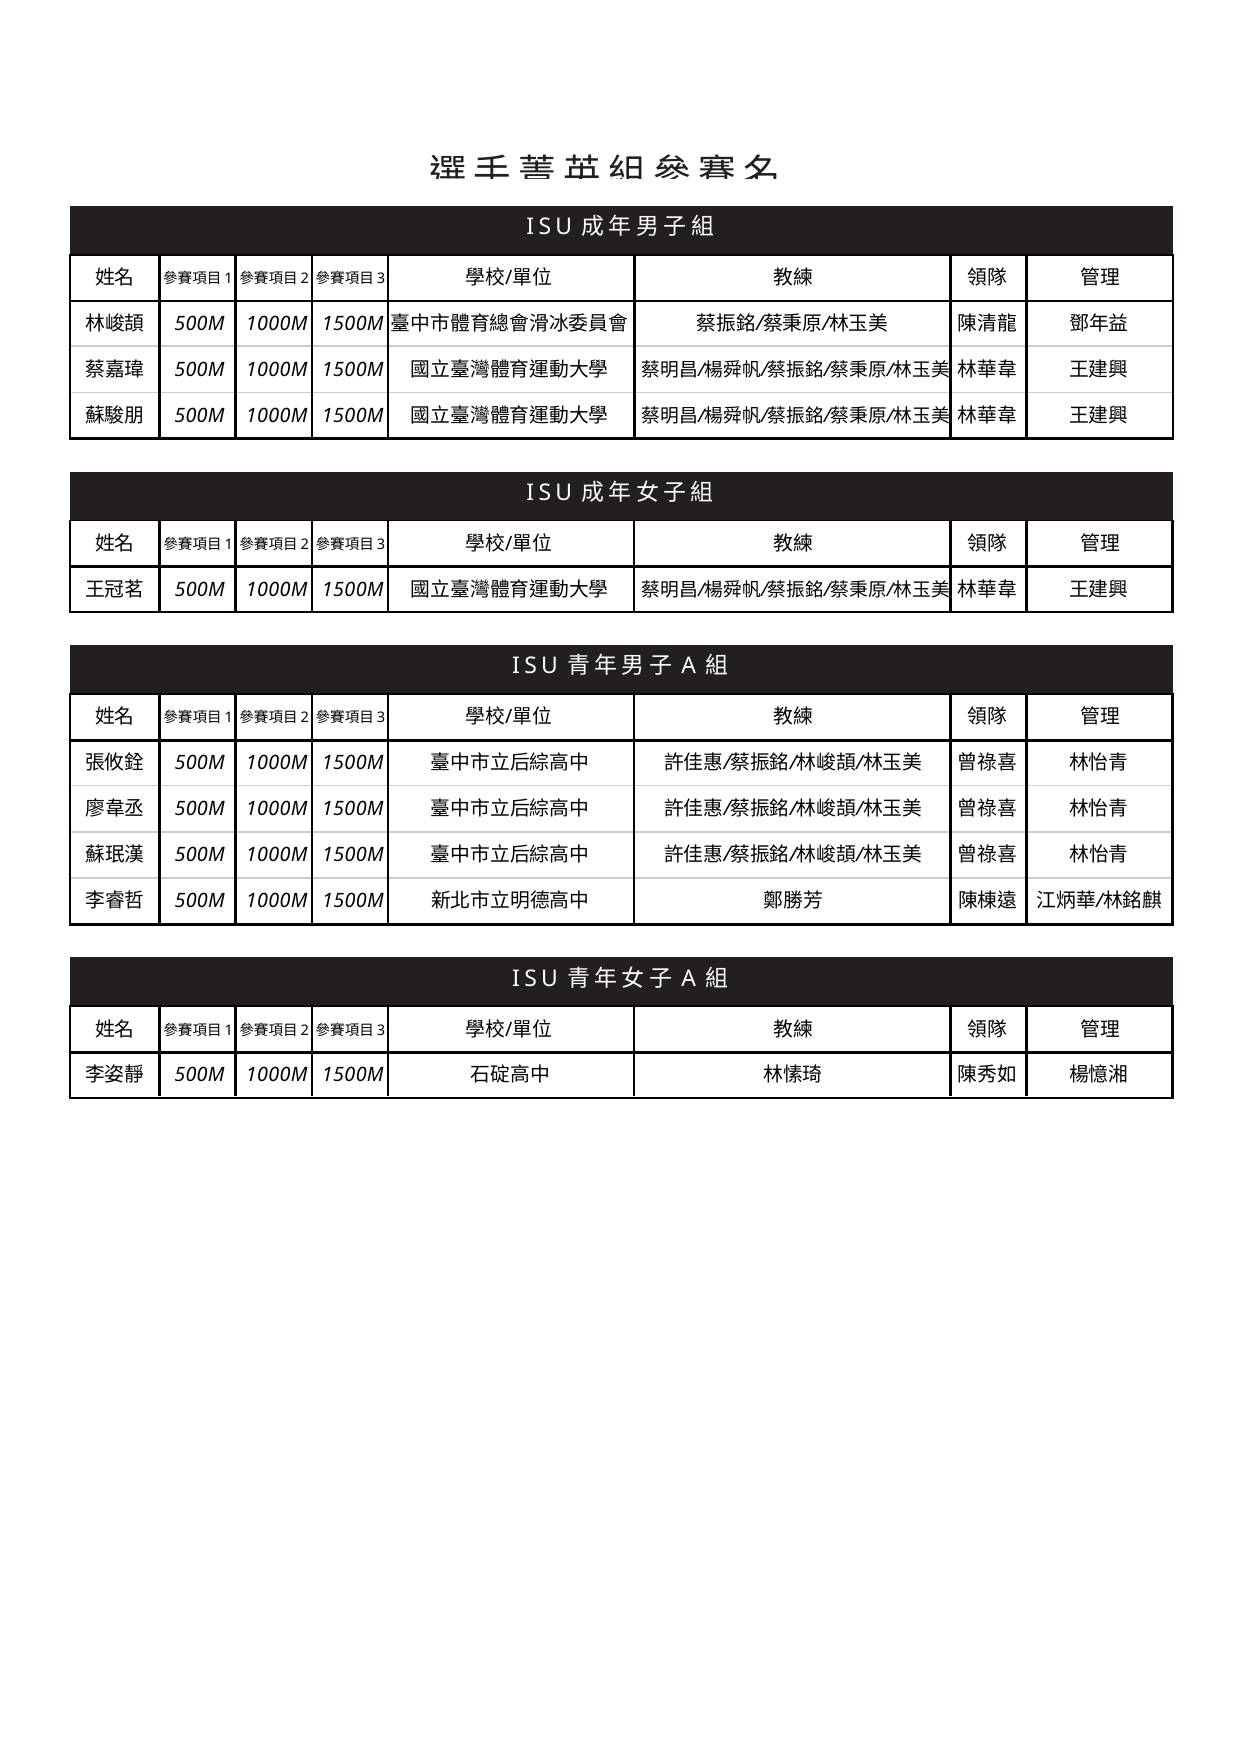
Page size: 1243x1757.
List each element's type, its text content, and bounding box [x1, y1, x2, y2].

table_cell 許佳惠/蔡振銘/林峻頡/林玉美 [635, 742, 949, 785]
table_cell 林峻頡 [71, 302, 158, 345]
table_cell 1000M [237, 786, 311, 831]
table_cell 1500M [313, 393, 387, 437]
table_cell 管理 [1028, 256, 1172, 299]
table_cell 參賽項目3 [313, 695, 387, 739]
table_cell 姓名 [71, 695, 158, 739]
table_cell 國立臺灣體育運動大學 [389, 568, 633, 611]
table_cell 蘇駿朋 [71, 393, 158, 437]
table_cell 林愫琦 [635, 1054, 949, 1096]
table_cell 蔡明昌/楊舜帆/蔡振銘/蔡秉原/林玉美 [635, 568, 949, 611]
table_cell 1000M [237, 347, 311, 392]
table_cell 臺中市體育總會滑冰委員會 [389, 302, 633, 345]
table_header ISU成年女子組 [70, 472, 1173, 520]
table_cell 江炳華/林銘麒 [1028, 879, 1171, 923]
table_cell 曾祿喜 [952, 742, 1025, 785]
table_cell 教練 [636, 256, 949, 299]
table_cell 石碇高中 [389, 1054, 633, 1096]
table_cell 1500M [313, 786, 387, 831]
table_cell 500M [161, 393, 234, 437]
table_cell 楊憶湘 [1028, 1054, 1171, 1096]
table_cell 參賽項目2 [237, 695, 311, 739]
table_cell 1500M [313, 833, 387, 877]
table_cell 教練 [635, 521, 949, 565]
table_cell 1500M [313, 347, 387, 392]
table_cell 1500M [313, 1054, 387, 1096]
table_header ISU青年女子A組 [70, 957, 1173, 1005]
table_cell 1000M [237, 1054, 311, 1096]
table_cell 學校/單位 [389, 1007, 633, 1051]
table_cell 參賽項目1 [161, 695, 234, 739]
table_cell 廖韋丞 [71, 786, 158, 831]
table_cell 陳棟遠 [952, 879, 1025, 923]
table_cell 林怡青 [1028, 833, 1171, 877]
table_cell 500M [161, 1054, 234, 1096]
table_cell 500M [161, 302, 234, 345]
table_cell 教練 [635, 695, 949, 739]
table_cell 新北市立明德高中 [389, 879, 633, 923]
table_cell 臺中市立后綜高中 [389, 833, 633, 877]
table_cell 國立臺灣體育運動大學 [389, 393, 633, 437]
table_cell 管理 [1028, 1007, 1171, 1051]
table_cell 姓名 [71, 1007, 158, 1051]
table_cell 李姿靜 [71, 1054, 158, 1096]
table_cell 500M [161, 347, 234, 392]
table_cell 1500M [313, 302, 387, 345]
table_cell 500M [161, 879, 234, 923]
table_cell 蔡嘉瑋 [71, 347, 158, 392]
table_cell 1000M [237, 302, 311, 345]
table_cell 鄧年益 [1028, 302, 1172, 345]
table_cell 參賽項目2 [237, 521, 311, 565]
table_cell 張攸銓 [71, 742, 158, 785]
table_cell 教練 [635, 1007, 949, 1051]
table_cell 領隊 [952, 1007, 1025, 1051]
table_cell 林華韋 [952, 568, 1025, 611]
table_cell 領隊 [952, 521, 1025, 565]
table_cell 1000M [237, 393, 311, 437]
table_cell 姓名 [71, 521, 158, 565]
table_cell 管理 [1028, 521, 1171, 565]
table_cell 管理 [1028, 695, 1171, 739]
table_cell 參賽項目3 [313, 1007, 387, 1051]
table_cell 蘇珉漢 [71, 833, 158, 877]
table_cell 王建興 [1028, 393, 1172, 437]
table_cell 王建興 [1028, 347, 1172, 392]
table_cell 林怡青 [1028, 742, 1171, 785]
table_cell 參賽項目3 [313, 256, 387, 299]
table_cell 許佳惠/蔡振銘/林峻頡/林玉美 [635, 786, 949, 831]
table_cell 1000M [237, 568, 311, 611]
table_cell 臺中市立后綜高中 [389, 786, 633, 831]
table_cell 1000M [237, 742, 311, 785]
table_cell 參賽項目1 [161, 1007, 234, 1051]
table_cell 林怡青 [1028, 786, 1171, 831]
table_cell 學校/單位 [389, 695, 633, 739]
table_cell 國立臺灣體育運動大學 [389, 347, 633, 392]
table_cell 參賽項目3 [313, 521, 387, 565]
table_cell 1500M [313, 568, 387, 611]
table_cell 參賽項目2 [237, 1007, 311, 1051]
table_cell 領隊 [952, 256, 1025, 299]
table_cell 林華韋 [952, 347, 1025, 392]
table_cell 500M [161, 833, 234, 877]
table_cell 500M [161, 568, 234, 611]
table_cell 蔡明昌/楊舜帆/蔡振銘/蔡秉原/林玉美 [636, 347, 949, 392]
table_header ISU成年男子組 [70, 206, 1173, 254]
table_cell 1000M [237, 833, 311, 877]
table_header ISU青年男子A組 [70, 645, 1173, 693]
table_cell 500M [161, 742, 234, 785]
table_cell 曾祿喜 [952, 786, 1025, 831]
table_cell 學校/單位 [389, 521, 633, 565]
table_cell 蔡振銘/蔡秉原/林玉美 [636, 302, 949, 345]
table_cell 參賽項目2 [237, 256, 311, 299]
table_cell 臺中市立后綜高中 [389, 742, 633, 785]
table_cell 領隊 [952, 695, 1025, 739]
table_cell 參賽項目1 [161, 256, 234, 299]
table_cell 參賽項目1 [161, 521, 234, 565]
table_cell 1000M [237, 879, 311, 923]
table_cell 1500M [313, 742, 387, 785]
table_cell 1500M [313, 879, 387, 923]
table_cell 李睿哲 [71, 879, 158, 923]
table_cell 曾祿喜 [952, 833, 1025, 877]
table_cell 500M [161, 786, 234, 831]
table_cell 王冠茗 [71, 568, 158, 611]
table_cell 學校/單位 [389, 256, 633, 299]
table_cell 蔡明昌/楊舜帆/蔡振銘/蔡秉原/林玉美 [636, 393, 949, 437]
table_cell 姓名 [71, 256, 158, 299]
table_cell 陳清龍 [952, 302, 1025, 345]
table_cell 王建興 [1028, 568, 1171, 611]
table_cell 鄭勝芳 [635, 879, 949, 923]
table_cell 許佳惠/蔡振銘/林峻頡/林玉美 [635, 833, 949, 877]
table_cell 林華韋 [952, 393, 1025, 437]
table_cell 陳秀如 [952, 1054, 1025, 1096]
